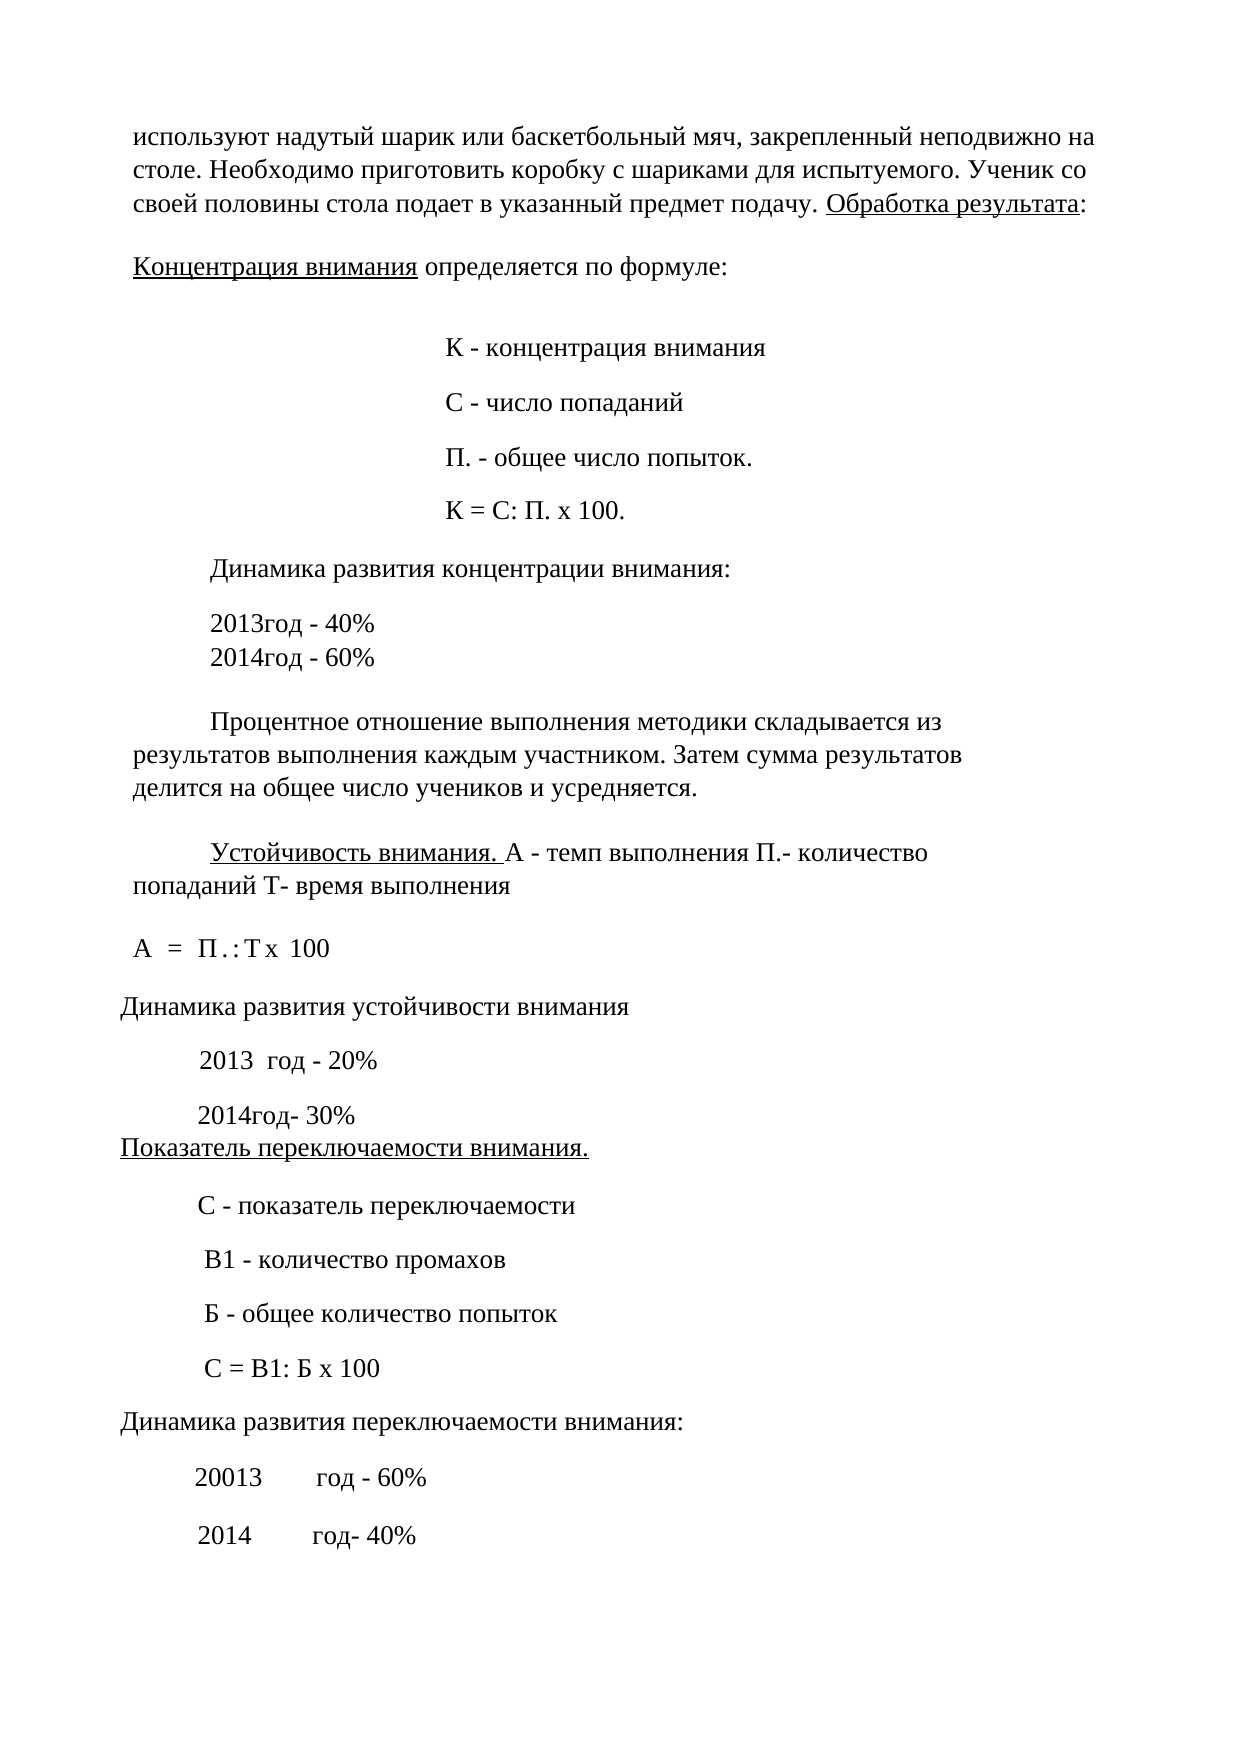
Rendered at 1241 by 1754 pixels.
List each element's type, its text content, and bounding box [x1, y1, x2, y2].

text П. - общее число попыток. [445, 439, 1152, 473]
text 2014год - 60% [210, 639, 1152, 673]
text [133, 118, 1116, 219]
text Устойчивость внимания. А - темп выполнения П.- количество попаданий Т- время выполнения [133, 835, 1047, 901]
text Динамика развития устойчивости внимания [120, 988, 1152, 1022]
text Динамика развития концентрации внимания: [133, 550, 1152, 584]
text В1 - количество промахов [197, 1242, 902, 1275]
text А = П.:Тх 100 [133, 932, 1152, 963]
text Б - общее количество попыток [197, 1296, 902, 1330]
text 2013год - 40% [210, 605, 1152, 639]
text Показатель переключаемости внимания. [120, 1131, 1152, 1162]
text 2014год- 30% [197, 1097, 1152, 1131]
text Концентрация внимания определяется по формуле: [133, 250, 1152, 281]
text С - число попаданий [445, 384, 1152, 418]
text С = В1: Б х 100 [197, 1351, 902, 1384]
text К = С: П. х 100. [445, 494, 1152, 525]
text Процентное отношение выполнения методики складывается из результатов выполнения каждым участником. Затем сумма результатов делится на общее число учеников и усредняется. [133, 704, 1047, 803]
text 2014 год- 40% [197, 1518, 1152, 1552]
text С - показатель переключаемости [197, 1187, 902, 1221]
text Динамика развития переключаемости внимания: [120, 1405, 1152, 1436]
text К - концентрация внимания [445, 329, 1152, 363]
text 20013 год - 60% [120, 1461, 1152, 1493]
text 2013 год - 20% [118, 1043, 1152, 1076]
